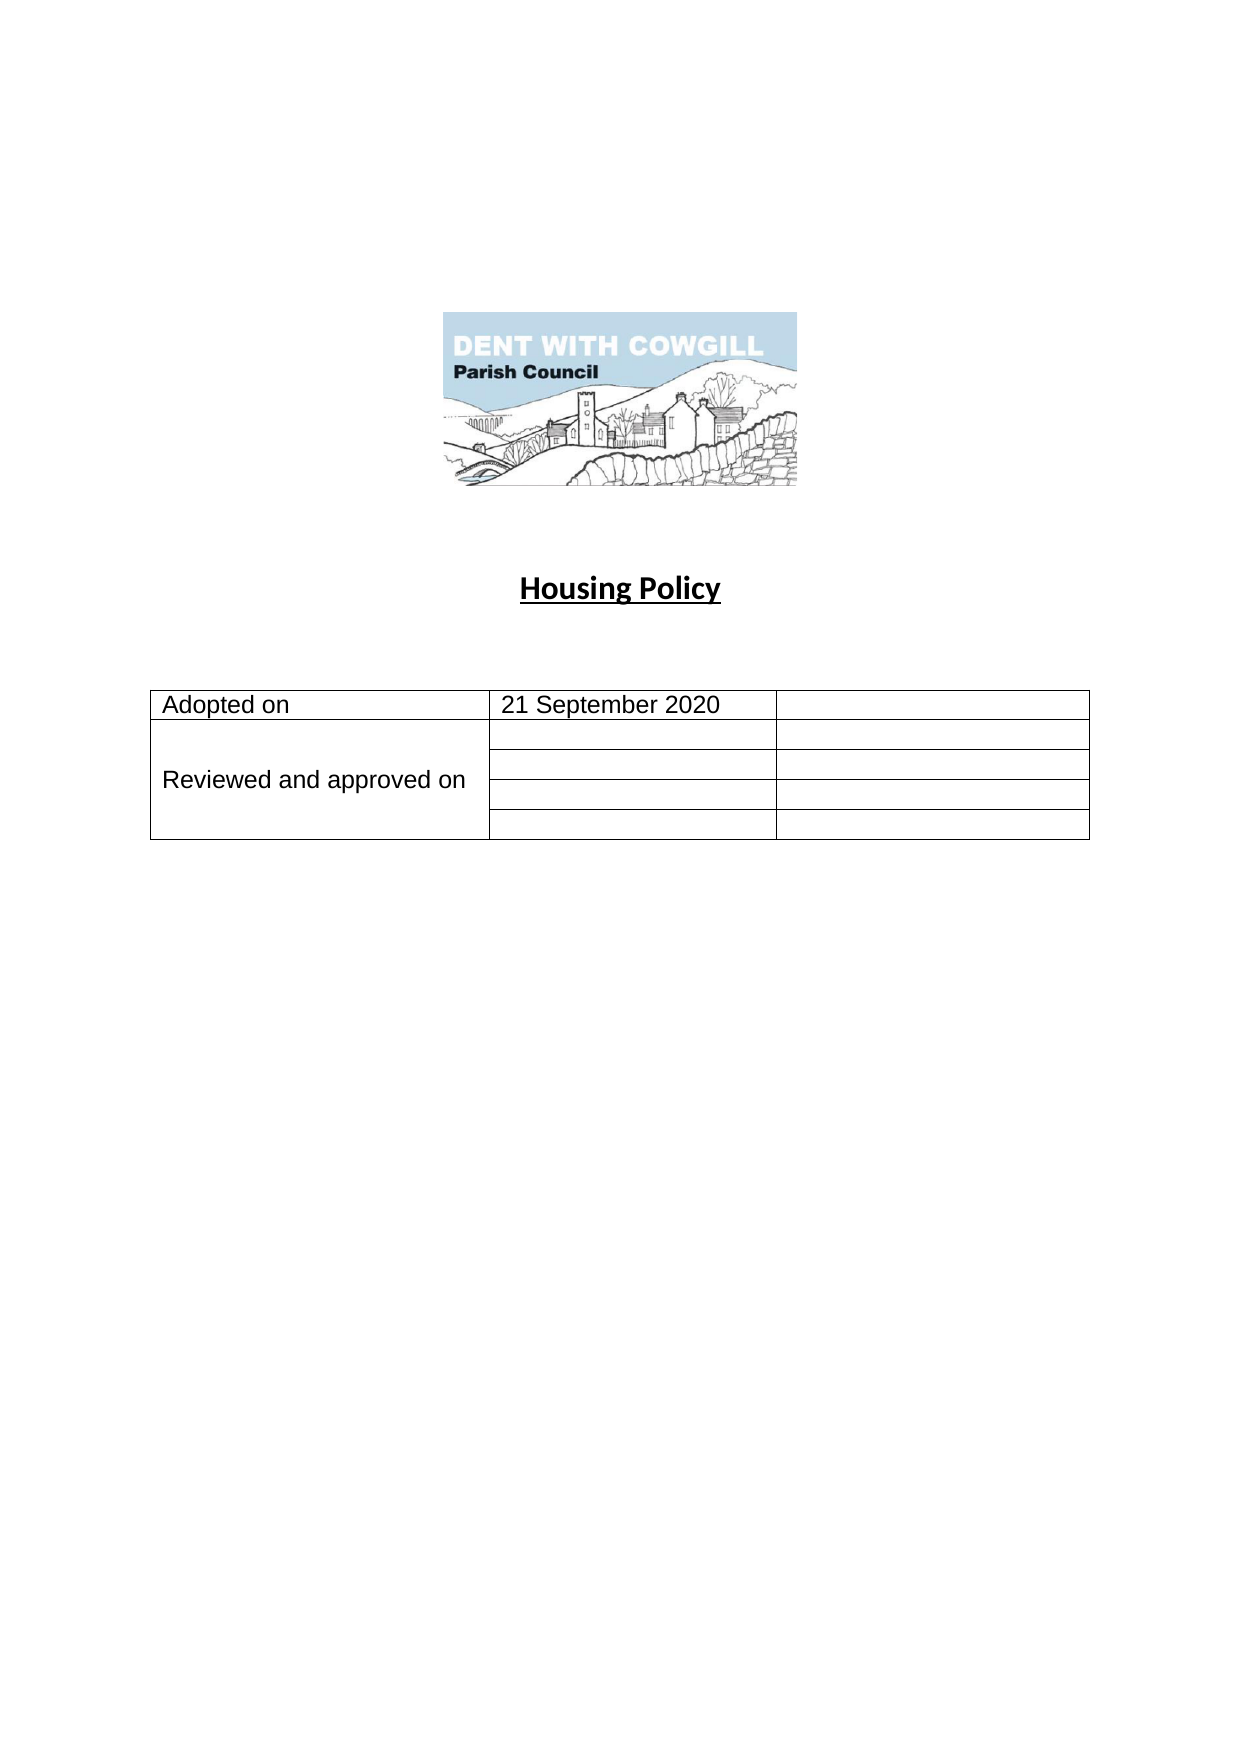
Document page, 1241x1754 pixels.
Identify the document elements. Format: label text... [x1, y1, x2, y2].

table_header Adopted on [151, 691, 489, 719]
text Housing Policy [150, 567, 1090, 608]
table_cell [490, 720, 776, 749]
table_cell [777, 780, 1089, 809]
table_cell [777, 810, 1089, 838]
table_cell [490, 810, 776, 838]
table_cell [777, 720, 1089, 749]
table_cell [490, 780, 776, 809]
table_cell [490, 750, 776, 779]
picture [443, 312, 798, 486]
table_cell Reviewed and approved on [151, 720, 489, 838]
table_header 21 September 2020 [490, 691, 776, 719]
table_header [777, 691, 1089, 719]
table_cell [777, 750, 1089, 779]
